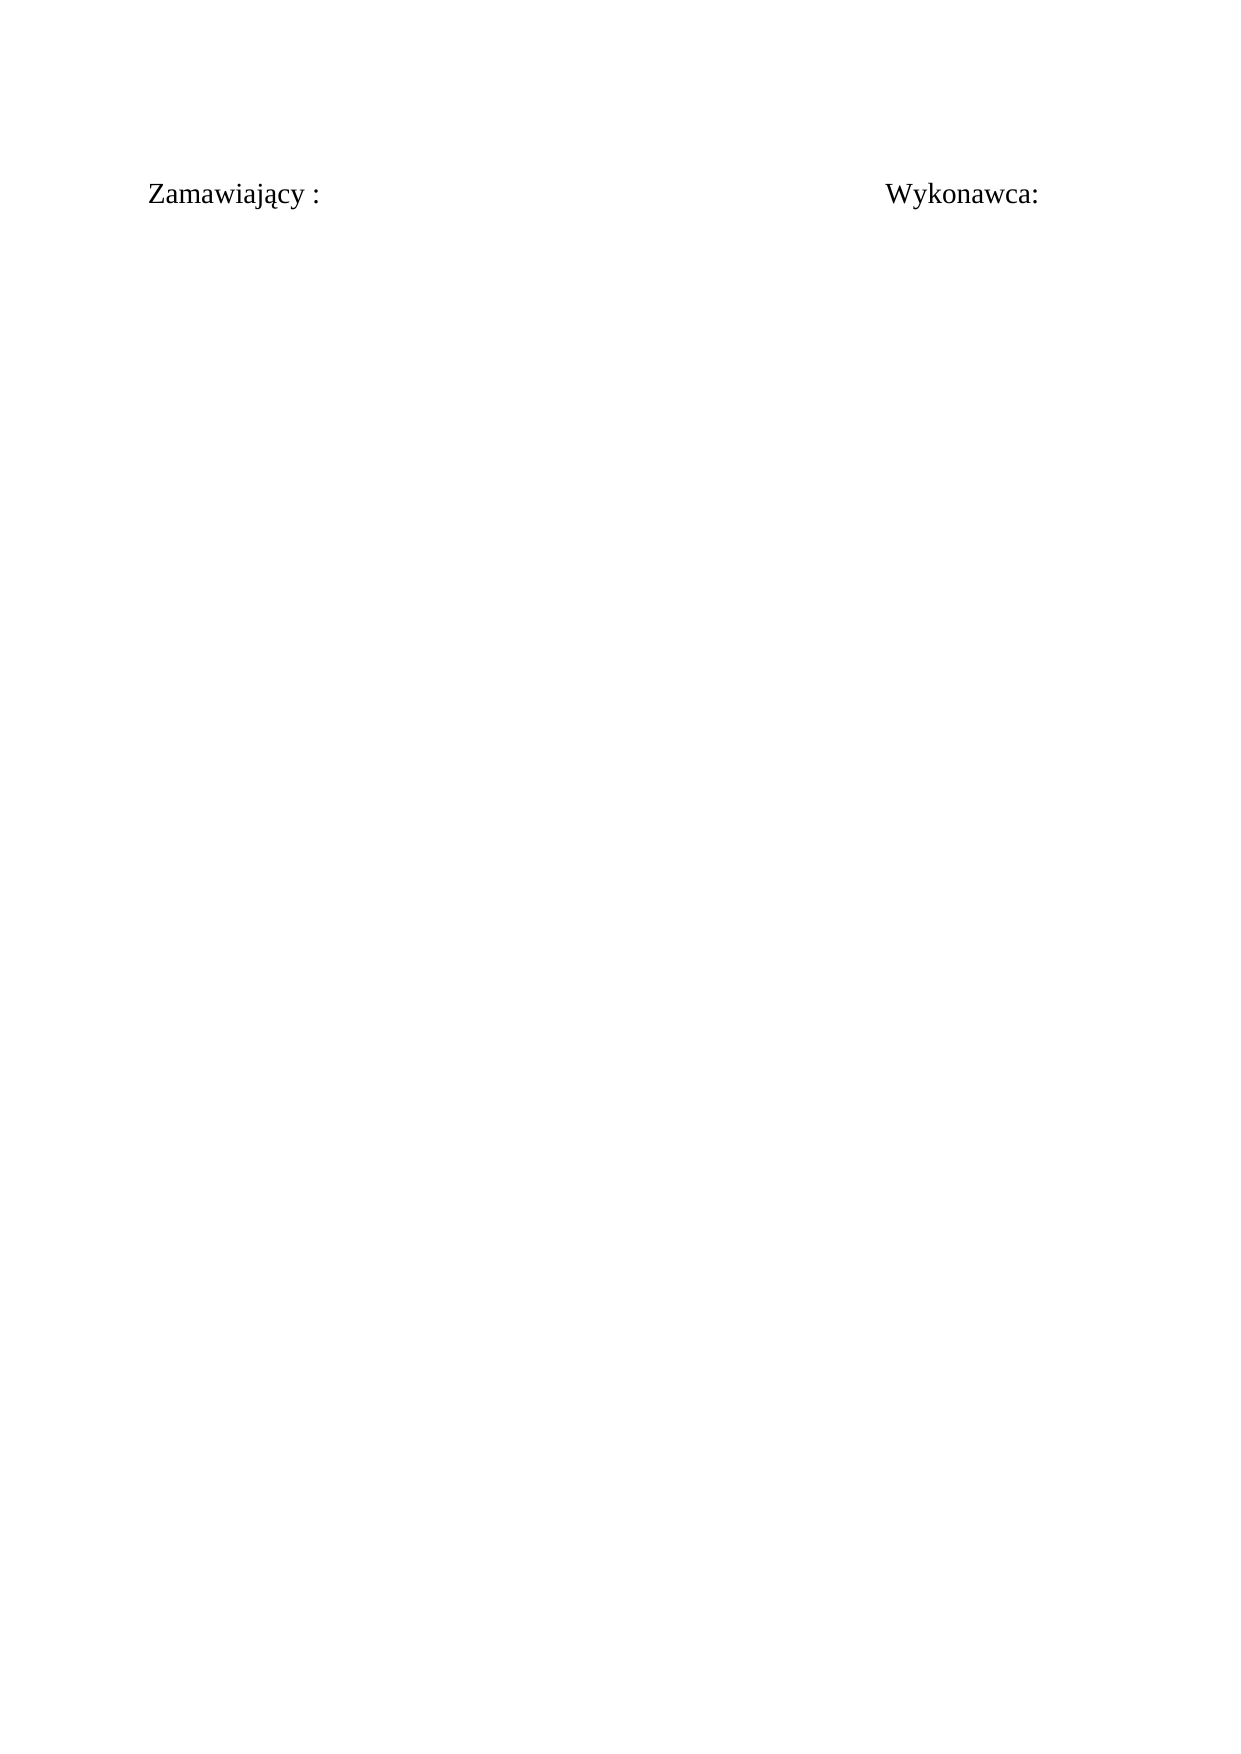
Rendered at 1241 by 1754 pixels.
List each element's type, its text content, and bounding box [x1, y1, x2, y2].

text Zamawiający : Wykonawca: [148, 176, 1093, 210]
